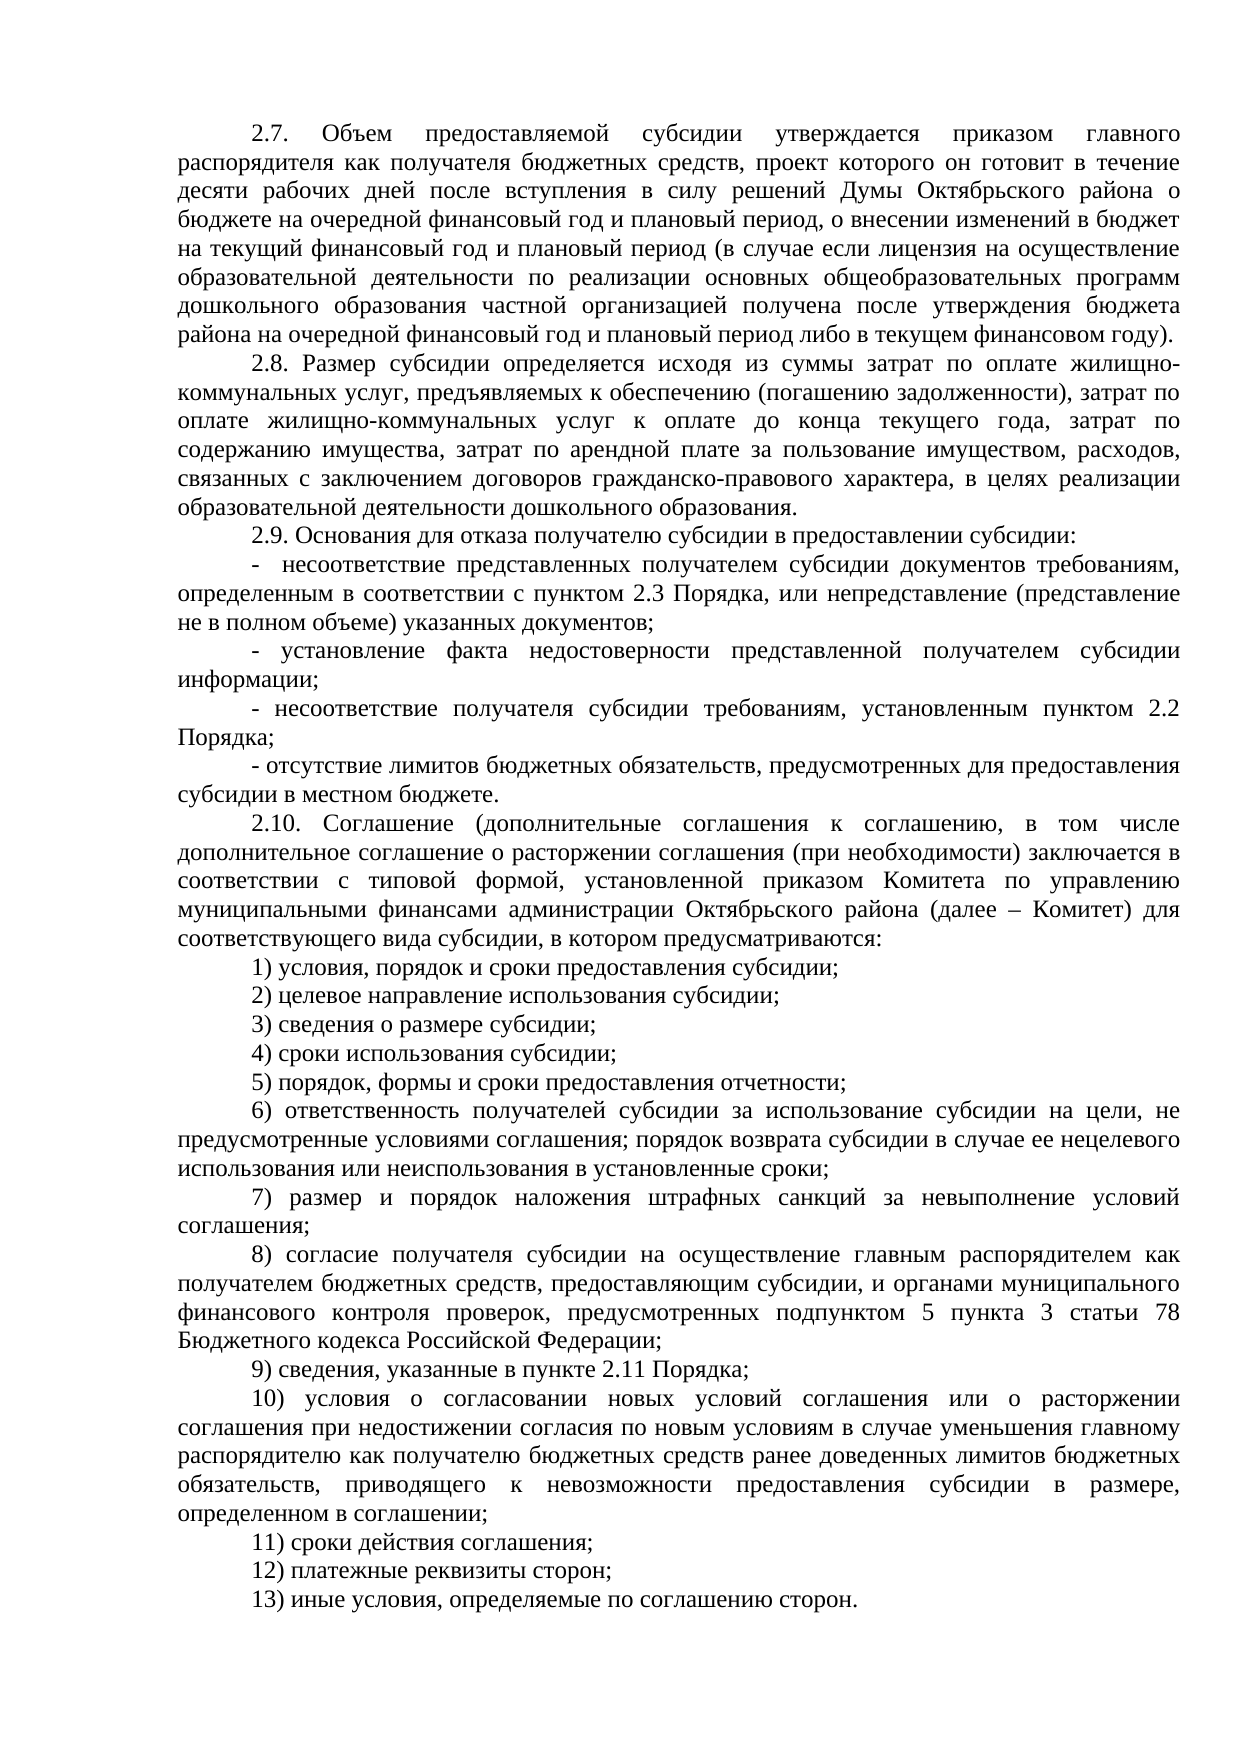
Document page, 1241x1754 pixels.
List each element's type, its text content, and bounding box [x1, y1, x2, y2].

text 4) сроки использования субсидии; [177, 1038, 1181, 1067]
text 11) сроки действия соглашения; [177, 1527, 1181, 1556]
text 13) иные условия, определяемые по соглашению сторон. [177, 1584, 1181, 1613]
text 9) сведения, указанные в пункте 2.11 Порядка; [177, 1354, 1181, 1383]
text - отсутствие лимитов бюджетных обязательств, предусмотренных для предоставления субсидии в местном бюджете. [177, 751, 1181, 808]
text 2.8. Размер субсидии определяется исходя из суммы затрат по оплате жилищно-коммунальных услуг, предъявляемых к обеспечению (погашению задолженности), затрат по оплате жилищно-коммунальных услуг к оплате до конца текущего года, затрат по содержанию имущества, затрат по арендной плате за пользование имуществом, расходов, связанных с заключением договоров гражданско-правового характера, в целях реализации образовательной деятельности дошкольного образования. [177, 348, 1181, 521]
text 2.9. Основания для отказа получателю субсидии в предоставлении субсидии: [177, 521, 1181, 549]
text 6) ответственность получателей субсидии за использование субсидии на цели, не предусмотренные условиями соглашения; порядок возврата субсидии в случае ее нецелевого использования или неиспользования в установленные сроки; [177, 1096, 1181, 1182]
text - несоответствие получателя субсидии требованиям, установленным пунктом 2.2 Порядка; [177, 693, 1181, 751]
text 1) условия, порядок и сроки предоставления субсидии; [177, 952, 1181, 981]
text 7) размер и порядок наложения штрафных санкций за невыполнение условий соглашения; [177, 1182, 1181, 1239]
text - установление факта недостоверности представленной получателем субсидии информации; [177, 636, 1181, 693]
text 8) согласие получателя субсидии на осуществление главным распорядителем как получателем бюджетных средств, предоставляющим субсидии, и органами муниципального финансового контроля проверок, предусмотренных подпунктом 5 пункта 3 статьи 78 Бюджетного кодекса Российской Федерации; [177, 1239, 1181, 1354]
text 2) целевое направление использования субсидии; [177, 981, 1181, 1009]
text - несоответствие представленных получателем субсидии документов требованиям, определенным в соответствии с пунктом 2.3 Порядка, или непредставление (представление не в полном объеме) указанных документов; [177, 549, 1181, 636]
text 5) порядок, формы и сроки предоставления отчетности; [177, 1067, 1181, 1096]
text 2.7. Объем предоставляемой субсидии утверждается приказом главного распорядителя как получателя бюджетных средств, проект которого он готовит в течение десяти рабочих дней после вступления в силу решений Думы Октябрьского района о бюджете на очередной финансовый год и плановый период, о внесении изменений в бюджет на текущий финансовый год и плановый период (в случае если лицензия на осуществление образовательной деятельности по реализации основных общеобразовательных программ дошкольного образования частной организацией получена после утверждения бюджета района на очередной финансовый год и плановый период либо в текущем финансовом году). [177, 118, 1181, 348]
text 3) сведения о размере субсидии; [177, 1009, 1181, 1038]
text 2.10. Соглашение (дополнительные соглашения к соглашению, в том числе дополнительное соглашение о расторжении соглашения (при необходимости) заключается в соответствии с типовой формой, установленной приказом Комитета по управлению муниципальными финансами администрации Октябрьского района (далее – Комитет) для соответствующего вида субсидии, в котором предусматриваются: [177, 808, 1181, 952]
text 10) условия о согласовании новых условий соглашения или о расторжении соглашения при недостижении согласия по новым условиям в случае уменьшения главному распорядителю как получателю бюджетных средств ранее доведенных лимитов бюджетных обязательств, приводящего к невозможности предоставления субсидии в размере, определенном в соглашении; [177, 1383, 1181, 1527]
text 12) платежные реквизиты сторон; [177, 1556, 1181, 1584]
